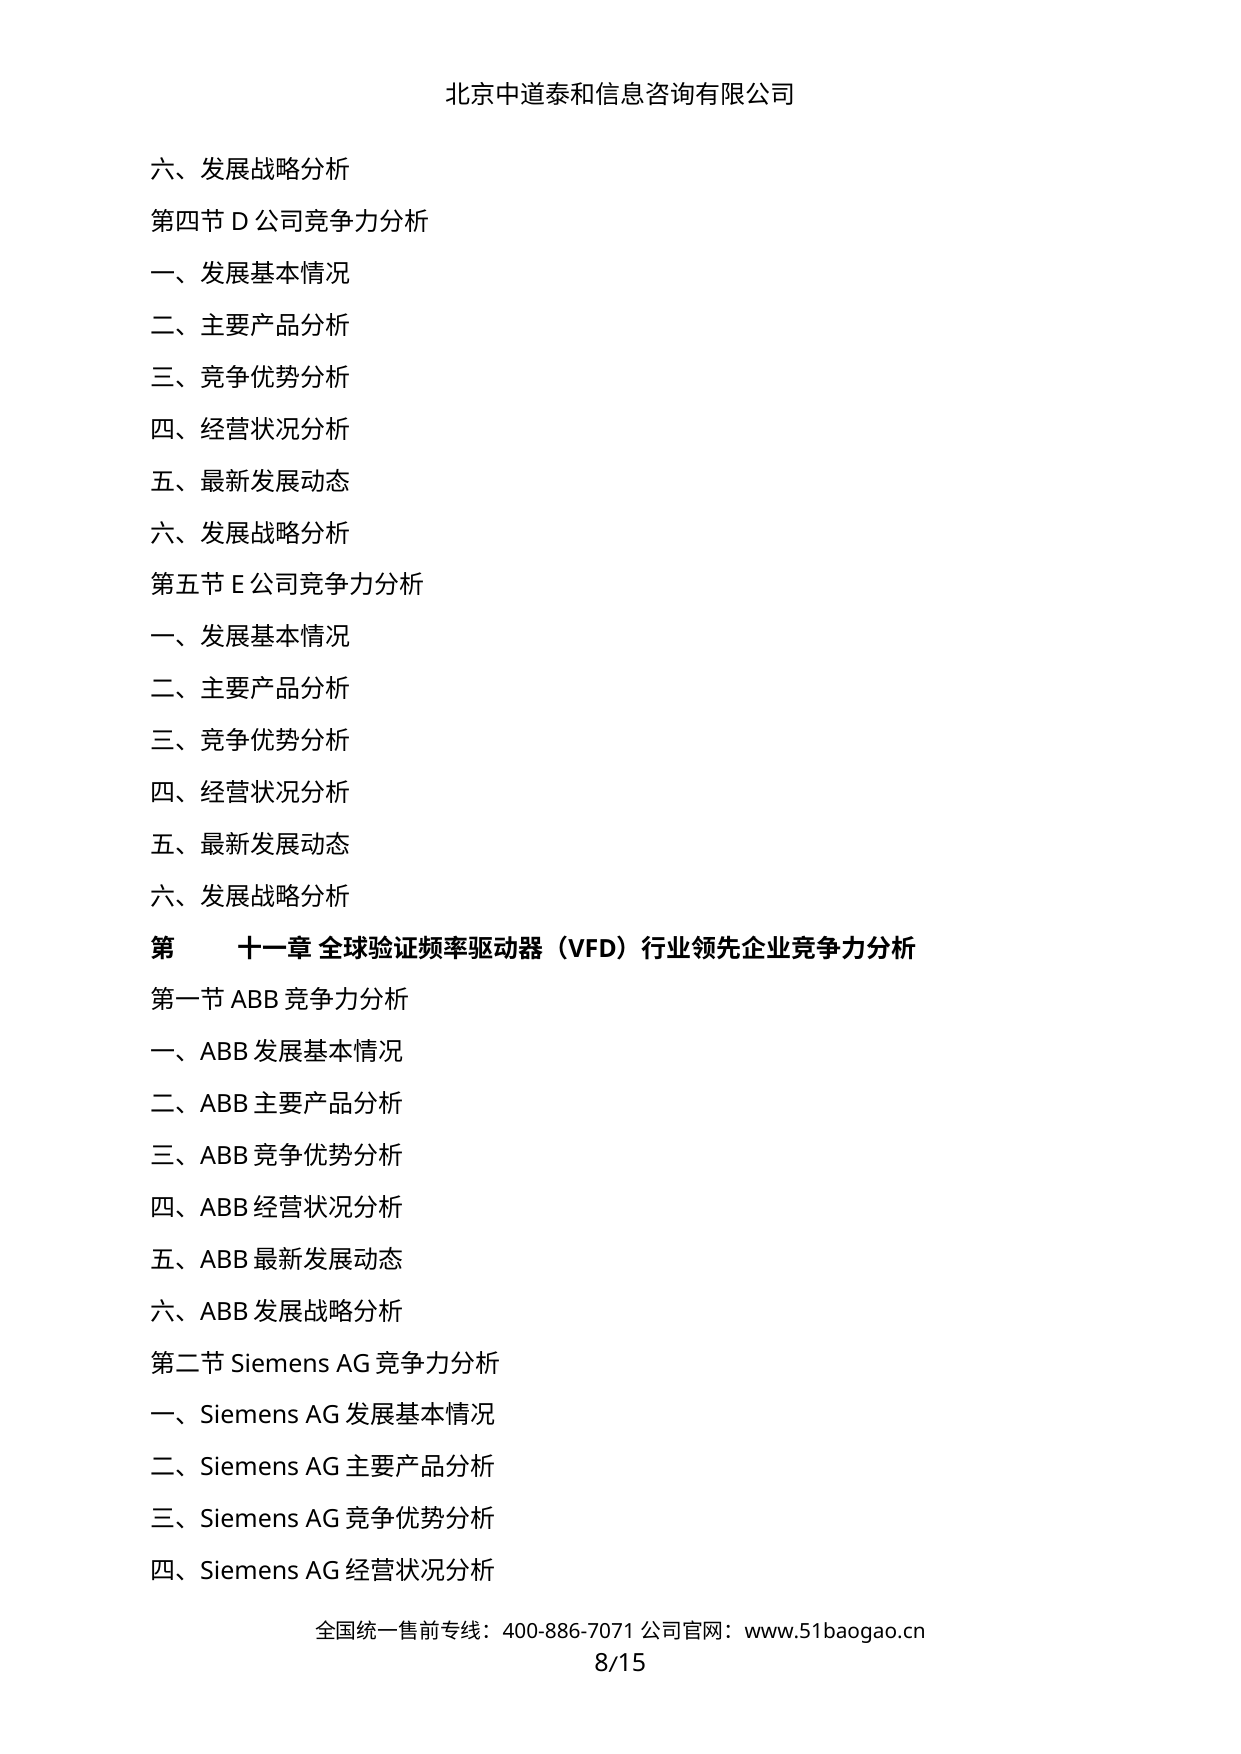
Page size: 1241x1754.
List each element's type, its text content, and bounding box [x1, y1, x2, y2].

text 六、发展战略分析 [150, 150, 1090, 186]
text 第二节 Siemens AG竞争力分析 [150, 1343, 1090, 1379]
text 六、发展战略分析 [150, 876, 1090, 912]
text 二、主要产品分析 [150, 669, 1090, 705]
text 五、最新发展动态 [150, 461, 1090, 497]
text 第四节 D公司竞争力分析 [150, 202, 1090, 238]
text 二、ABB主要产品分析 [150, 1084, 1090, 1120]
text 第五节 E公司竞争力分析 [150, 565, 1090, 601]
text 二、主要产品分析 [150, 306, 1090, 342]
text 第一节 ABB竞争力分析 [150, 980, 1090, 1016]
text 一、Siemens AG发展基本情况 [150, 1395, 1090, 1431]
text 四、经营状况分析 [150, 409, 1090, 446]
text 六、ABB发展战略分析 [150, 1291, 1090, 1327]
text 三、ABB竞争优势分析 [150, 1136, 1090, 1172]
text 一、发展基本情况 [150, 617, 1090, 653]
text 五、ABB最新发展动态 [150, 1239, 1090, 1276]
text 三、竞争优势分析 [150, 721, 1090, 757]
text 一、发展基本情况 [150, 254, 1090, 290]
text 三、Siemens AG竞争优势分析 [150, 1499, 1090, 1535]
text 三、竞争优势分析 [150, 357, 1090, 394]
text 五、最新发展动态 [150, 824, 1090, 861]
text 第 十一章 全球验证频率驱动器（VFD）行业领先企业竞争力分析 [150, 928, 1090, 964]
text 四、Siemens AG经营状况分析 [150, 1551, 1090, 1587]
text 二、Siemens AG主要产品分析 [150, 1447, 1090, 1483]
text 四、经营状况分析 [150, 772, 1090, 809]
text 六、发展战略分析 [150, 513, 1090, 549]
text 一、ABB发展基本情况 [150, 1032, 1090, 1068]
text 四、ABB经营状况分析 [150, 1187, 1090, 1224]
